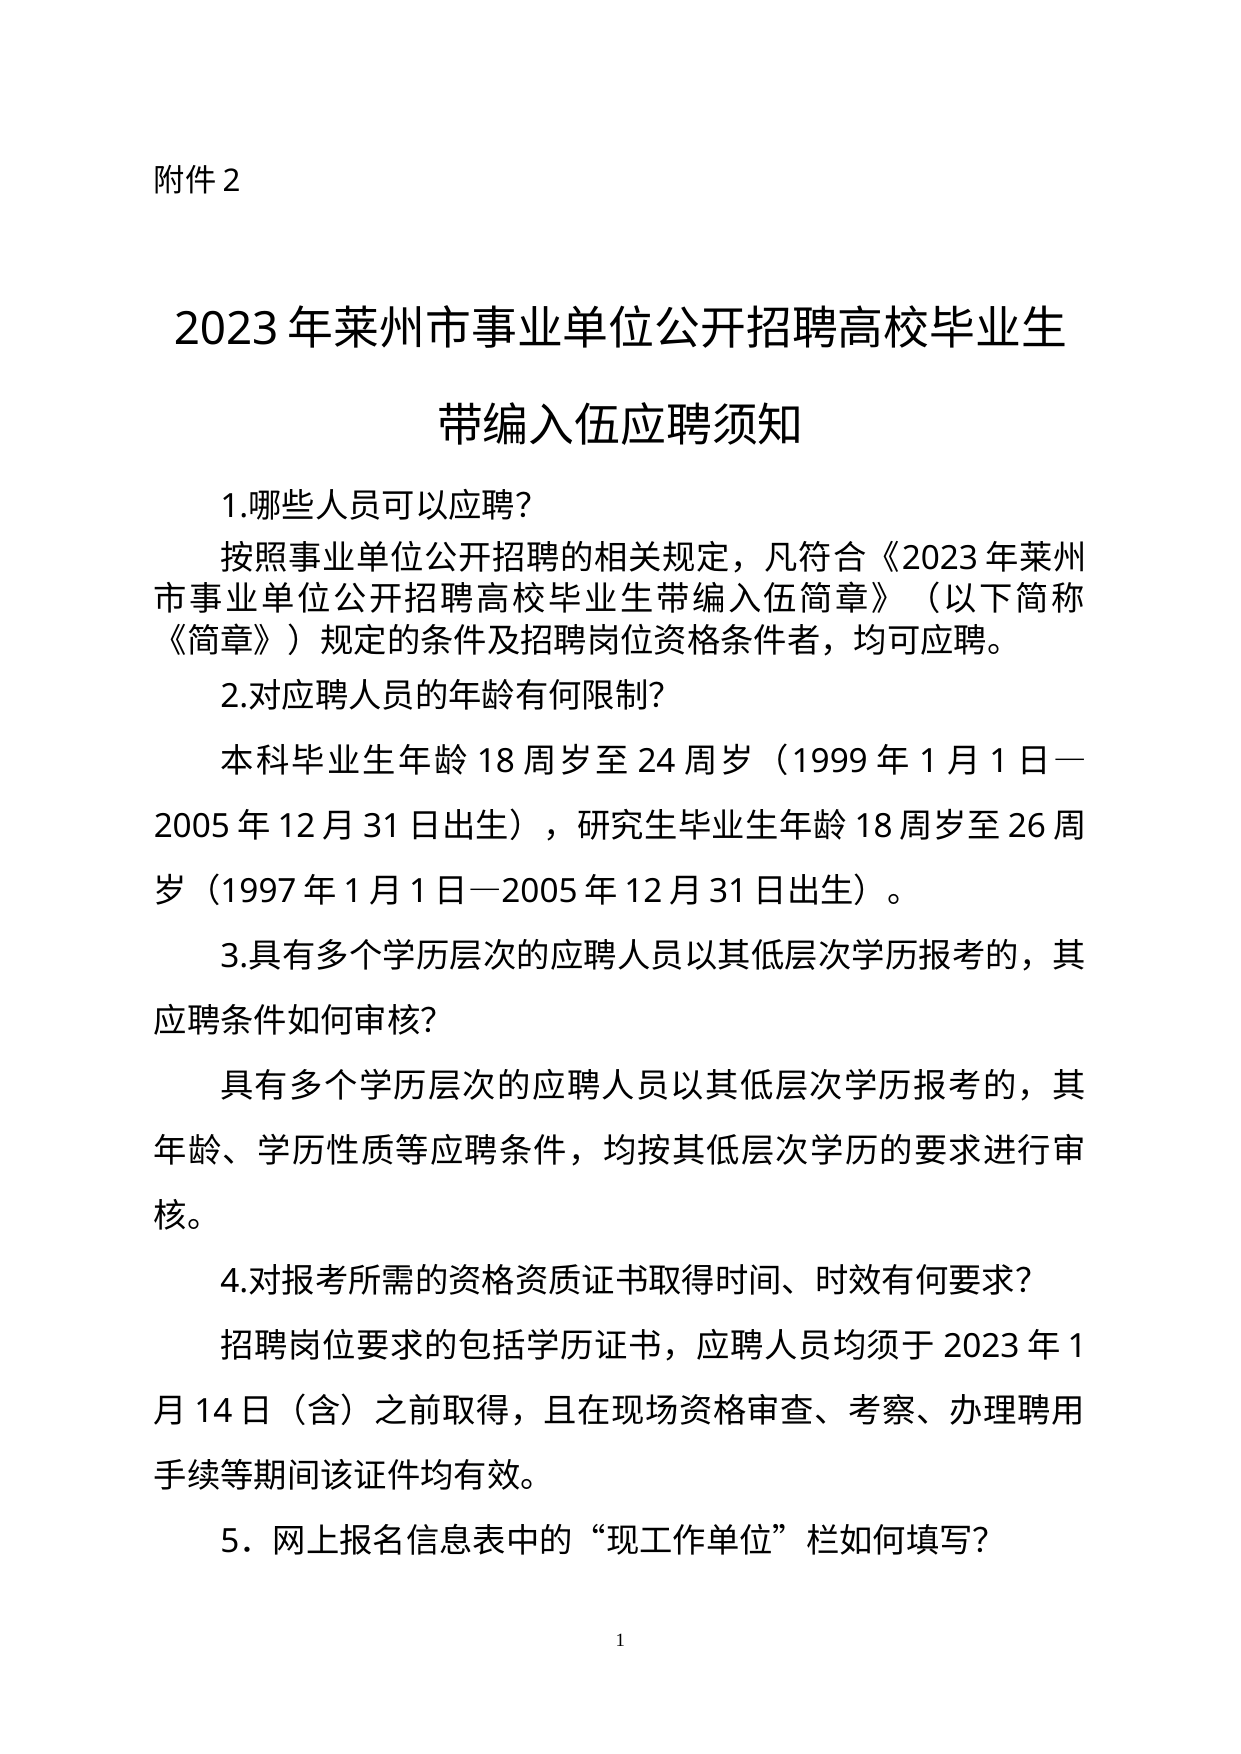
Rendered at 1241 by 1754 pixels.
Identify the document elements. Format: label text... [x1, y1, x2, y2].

text 本科毕业生年龄18周岁至24周岁（1999年1月1日—2005年12月31日出生），研究生毕业生年龄18周岁至26周岁（1997年1月1日—2005年12月31日出生）。 [153, 726, 1087, 921]
text 具有多个学历层次的应聘人员以其低层次学历报考的，其年龄、学历性质等应聘条件，均按其低层次学历的要求进行审核。 [153, 1051, 1087, 1246]
text 带编入伍应聘须知 [153, 373, 1087, 471]
text 按照事业单位公开招聘的相关规定，凡符合《2023年莱州市事业单位公开招聘高校毕业生带编入伍简章》（以下简称《简章》）规定的条件及招聘岗位资格条件者，均可应聘。 [153, 536, 1087, 661]
text 2023年莱州市事业单位公开招聘高校毕业生 [153, 276, 1087, 373]
text 招聘岗位要求的包括学历证书，应聘人员均须于2023年1月14日（含）之前取得，且在现场资格审查、考察、办理聘用手续等期间该证件均有效。 [153, 1311, 1087, 1506]
text 2.对应聘人员的年龄有何限制？ [153, 661, 1087, 726]
text 5．网上报名信息表中的“现工作单位”栏如何填写？ [153, 1506, 1087, 1571]
text 附件2 [153, 146, 1087, 211]
text 4.对报考所需的资格资质证书取得时间、时效有何要求？ [153, 1246, 1087, 1311]
text 3.具有多个学历层次的应聘人员以其低层次学历报考的，其应聘条件如何审核？ [153, 921, 1087, 1051]
text 1.哪些人员可以应聘？ [153, 471, 1087, 536]
